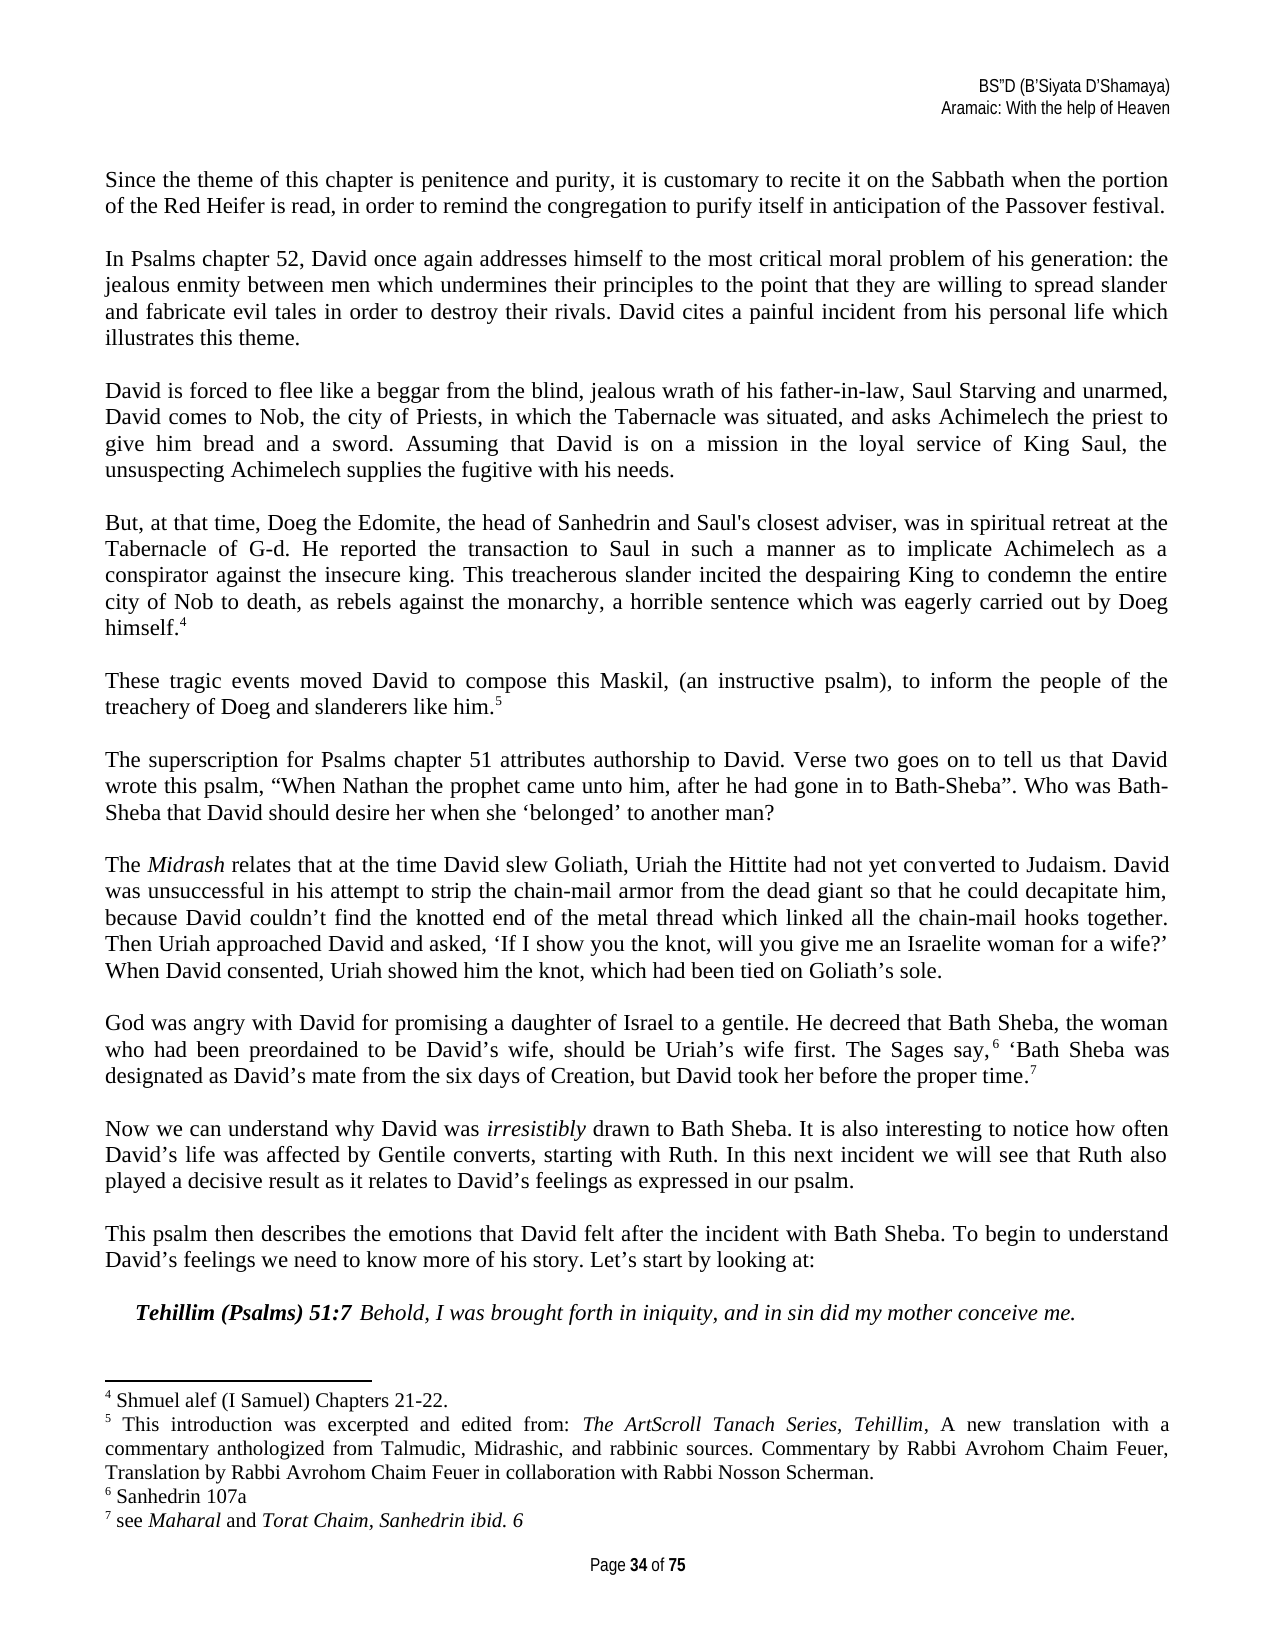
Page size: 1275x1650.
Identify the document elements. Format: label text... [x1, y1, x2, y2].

text The Midrash relates that at the time David slew Goliath, Uriah the Hittite had not yet converted to Judaism. David was unsuccessful in his attempt to strip the chain-mail armor from the dead giant so that he could decapitate him, because David couldn’t find the knotted end of the metal thread which linked all the chain-mail hooks together. Then Uriah approached David and asked, ‘If I show you the knot, will you give me an Israelite woman for a wife?’ When David consented, Uriah showed him the knot, which had been tied on Goliath’s sole. [105, 851, 1170, 983]
text Tehillim (Psalms) 51:7 Behold, I was brought forth in iniquity, and in sin did my mother conceive me. [135, 1299, 1140, 1326]
text Now we can understand why David was irresistibly drawn to Bath Sheba. It is also interesting to notice how often David’s life was affected by Gentile converts, starting with Ruth. In this next incident we will see that Ruth also played a decisive result as it relates to David’s feelings as expressed in our psalm. [105, 1115, 1170, 1194]
text But, at that time, Doeg the Edomite, the head of Sanhedrin and Saul's closest adviser, was in spiritual retreat at the Tabernacle of G-d. He reported the transaction to Saul in such a manner as to implicate Achimelech as a conspirator against the insecure king. This treacherous slander incited the despairing King to condemn the entire city of Nob to death, as rebels against the monarchy, a horrible sentence which was eagerly carried out by Doeg himself. [105, 509, 1170, 640]
text Since the theme of this chapter is penitence and purity, it is customary to recite it on the Sabbath when the portion of the Red Heifer is read, in order to remind the congregation to purify itself in anticipation of the Passover festival. [105, 166, 1170, 219]
text This psalm then describes the emotions that David felt after the incident with Bath Sheba. To begin to understand David’s feelings we need to know more of his story. Let’s start by looking at: [105, 1220, 1170, 1273]
text David is forced to flee like a beggar from the blind, jealous wrath of his father-in-law, Saul Starving and unarmed, David comes to Nob, the city of Priests, in which the Tabernacle was situated, and asks Achimelech the priest to give him bread and a sword. Assuming that David is on a mission in the loyal service of King Saul, the unsuspecting Achimelech supplies the fugitive with his needs. [105, 377, 1170, 482]
text These tragic events moved David to compose this Maskil, (an instructive psalm), to inform the people of the treachery of Doeg and slanderers like him. [105, 667, 1170, 719]
text God was angry with David for promising a daughter of Israel to a gentile. He decreed that Bath Sheba, the woman who had been preordained to be David’s wife, should be Uriah’s wife first. The Sages say, ‘Bath Sheba was designated as David’s mate from the six days of Creation, but David took her before the proper time. [105, 1009, 1170, 1088]
text In Psalms chapter 52, David once again addresses himself to the most critical moral problem of his generation: the jealous enmity between men which undermines their principles to the point that they are willing to spread slander and fabricate evil tales in order to destroy their rivals. David cites a painful incident from his personal life which illustrates this theme. [105, 245, 1170, 351]
text The superscription for Psalms chapter 51 attributes authorship to David. Verse two goes on to tell us that David wrote this psalm, “When Nathan the prophet came unto him, after he had gone in to Bath-Sheba”. Who was Bath-Sheba that David should desire her when she ‘belonged’ to another man? [105, 746, 1170, 825]
